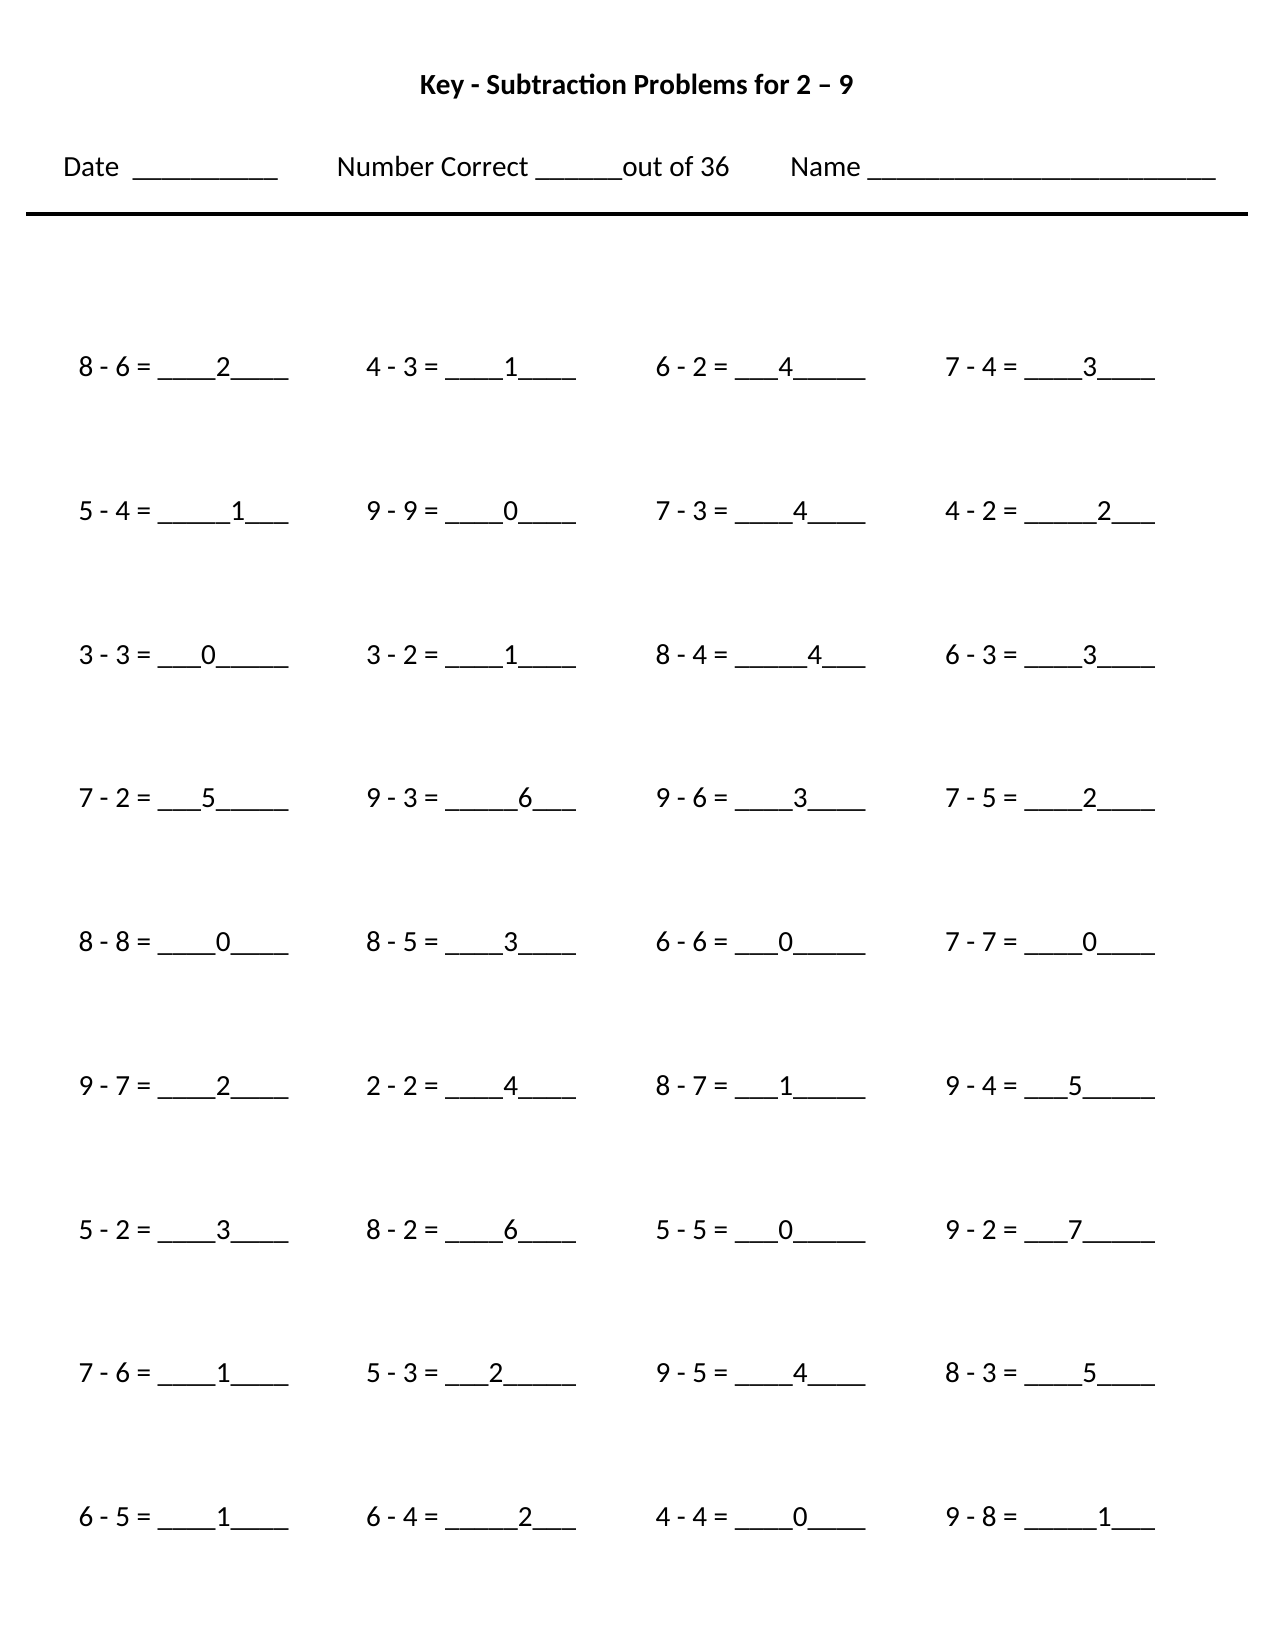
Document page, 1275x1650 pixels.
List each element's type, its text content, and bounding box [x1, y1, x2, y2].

table_cell 9 - 6 = ____3____ [644, 671, 934, 815]
table_cell 7 - 3 = ____4____ [644, 384, 934, 528]
table_cell 6 - 5 = ____1____ [67, 1390, 354, 1534]
table_cell 5 - 3 = ___2_____ [355, 1246, 644, 1390]
table_header 6 - 2 = ___4_____ [644, 240, 934, 384]
table_cell 8 - 7 = ___1_____ [644, 959, 934, 1103]
table_cell 9 - 2 = ___7_____ [934, 1103, 1206, 1246]
table_cell 9 - 5 = ____4____ [644, 1246, 934, 1390]
table_header 8 - 6 = ____2____ [67, 240, 354, 384]
table_cell 9 - 8 = _____1___ [934, 1390, 1206, 1534]
table_cell 9 - 3 = _____6___ [355, 671, 644, 815]
table_cell 7 - 6 = ____1____ [67, 1246, 354, 1390]
table_cell 5 - 2 = ____3____ [67, 1103, 354, 1246]
table_cell 9 - 9 = ____0____ [355, 384, 644, 528]
text Date __________ Number Correct ______out of 36 Name ________________________ [63, 148, 1248, 184]
table_cell 6 - 3 = ____3____ [934, 528, 1206, 671]
table_cell 9 - 4 = ___5_____ [934, 959, 1206, 1103]
table_cell 6 - 6 = ___0_____ [644, 815, 934, 959]
table_cell 6 - 4 = _____2___ [355, 1390, 644, 1534]
table_cell 3 - 2 = ____1____ [355, 528, 644, 671]
table_cell 8 - 3 = ____5____ [934, 1246, 1206, 1390]
table_header 7 - 4 = ____3____ [934, 240, 1206, 384]
table_cell 8 - 2 = ____6____ [355, 1103, 644, 1246]
table_cell 4 - 4 = ____0____ [644, 1390, 934, 1534]
table_cell 7 - 5 = ____2____ [934, 671, 1206, 815]
text Key - Subtraction Problems for 2 – 9 [26, 66, 1248, 102]
table_cell 7 - 7 = ____0____ [934, 815, 1206, 959]
table_cell 4 - 2 = _____2___ [934, 384, 1206, 528]
table_cell 5 - 5 = ___0_____ [644, 1103, 934, 1246]
table_cell 8 - 8 = ____0____ [67, 815, 354, 959]
table_cell 5 - 4 = _____1___ [67, 384, 354, 528]
table_cell 8 - 4 = _____4___ [644, 528, 934, 671]
table_header 4 - 3 = ____1____ [355, 240, 644, 384]
table_cell 3 - 3 = ___0_____ [67, 528, 354, 671]
table_cell 8 - 5 = ____3____ [355, 815, 644, 959]
table_cell 9 - 7 = ____2____ [67, 959, 354, 1103]
table_cell 2 - 2 = ____4____ [355, 959, 644, 1103]
table_cell 7 - 2 = ___5_____ [67, 671, 354, 815]
